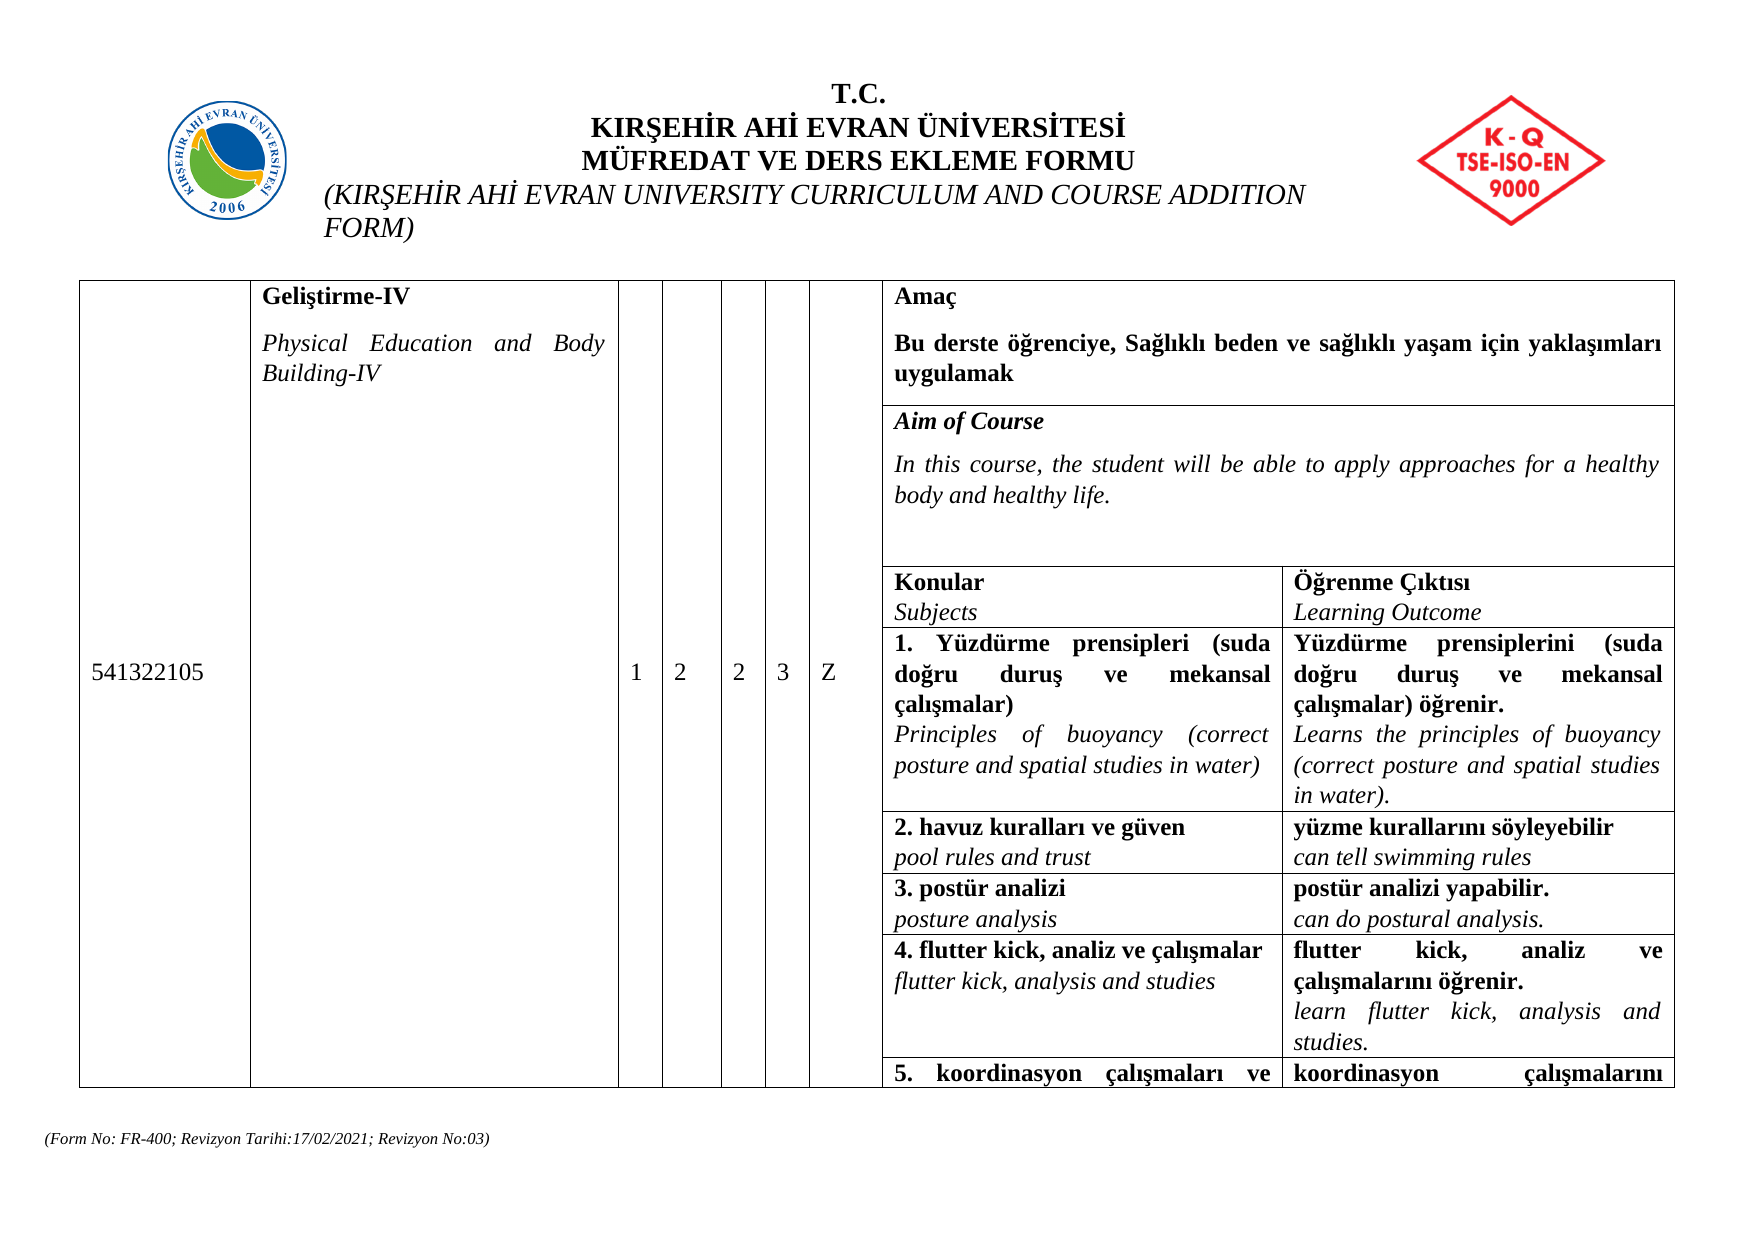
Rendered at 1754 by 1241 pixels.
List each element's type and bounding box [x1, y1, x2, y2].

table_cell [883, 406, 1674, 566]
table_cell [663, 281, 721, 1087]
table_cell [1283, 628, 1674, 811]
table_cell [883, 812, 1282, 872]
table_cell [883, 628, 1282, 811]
picture [1416, 95, 1606, 226]
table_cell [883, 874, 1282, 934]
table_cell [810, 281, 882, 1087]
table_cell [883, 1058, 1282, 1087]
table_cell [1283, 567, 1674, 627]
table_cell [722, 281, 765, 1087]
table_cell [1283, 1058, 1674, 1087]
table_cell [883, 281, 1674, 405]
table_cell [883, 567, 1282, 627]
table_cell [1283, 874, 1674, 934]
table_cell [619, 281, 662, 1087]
picture [167, 101, 287, 220]
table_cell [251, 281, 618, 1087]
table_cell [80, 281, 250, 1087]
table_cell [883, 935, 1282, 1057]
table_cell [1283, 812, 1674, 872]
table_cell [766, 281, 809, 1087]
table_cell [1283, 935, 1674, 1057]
